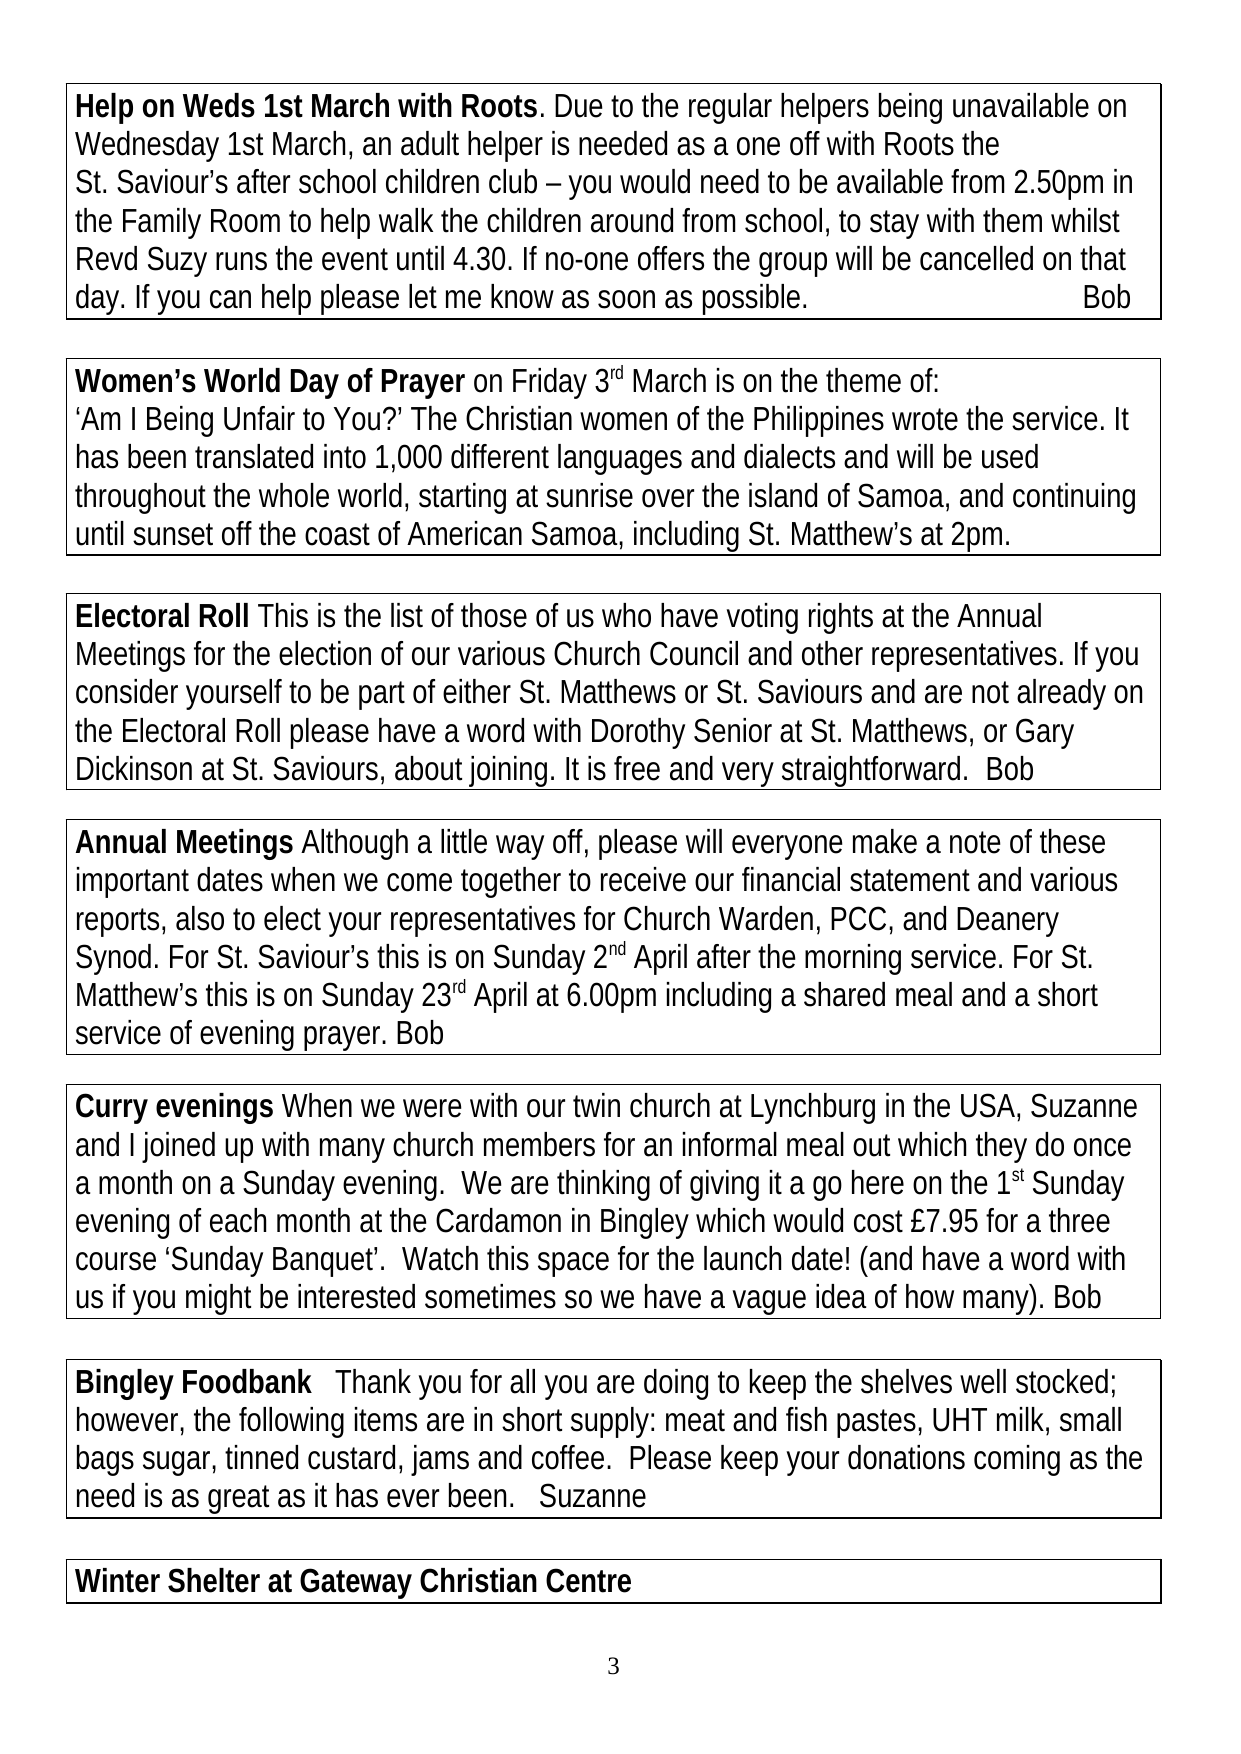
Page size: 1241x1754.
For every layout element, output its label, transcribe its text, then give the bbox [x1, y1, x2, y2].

text Winter Shelter at Gateway Christian Centre [67, 1560, 1160, 1602]
text Women’s World Day of Prayer on Friday 3rd March is on the theme of: ‘Am I Being Unfair to You?’ The Christian women of the Philippines wrote the service. It has been translated into 1,000 different languages and dialects and will be used throughout the whole world, starting at sunrise over the island of Samoa, and continuing until sunset off the coast of American Samoa, including St. Matthew’s at 2pm. [67, 359, 1160, 554]
text Curry evenings When we were with our twin church at Lynchburg in the USA, Suzanne and I joined up with many church members for an informal meal out which they do once a month on a Sunday evening. We are thinking of giving it a go here on the 1st Sunday evening of each month at the Cardamon in Bingley which would cost £7.95 for a three course ‘Sunday Banquet’. Watch this space for the launch date! (and have a word with us if you might be interested sometimes so we have a vague idea of how many). Bob [67, 1085, 1160, 1318]
text Electoral Roll This is the list of those of us who have voting rights at the Annual Meetings for the election of our various Church Council and other representatives. If you consider yourself to be part of either St. Matthews or St. Saviours and are not already on the Electoral Roll please have a word with Dorothy Senior at St. Matthews, or Gary Dickinson at St. Saviours, about joining. It is free and very straightforward. Bob [67, 594, 1160, 789]
text Help on Weds 1st March with Roots. Due to the regular helpers being unavailable on Wednesday 1st March, an adult helper is needed as a one off with Roots the St. Saviour’s after school children club – you would need to be available from 2.50pm in the Family Room to help walk the children around from school, to stay with them whilst Revd Suzy runs the event until 4.30. If no-one offers the group will be cancelled on that day. If you can help please let me know as soon as possible. Bob [67, 84, 1160, 318]
text Bingley Foodbank Thank you for all you are doing to keep the shelves well stocked; however, the following items are in short supply: meat and fish pastes, UHT milk, small bags sugar, tinned custard, jams and coffee. Please keep your donations coming as the need is as great as it has ever been. Suzanne [67, 1360, 1160, 1517]
text Annual Meetings Although a little way off, please will everyone make a note of these important dates when we come together to receive our financial statement and various reports, also to elect your representatives for Church Warden, PCC, and Deanery Synod. For St. Saviour’s this is on Sunday 2nd April after the morning service. For St. Matthew’s this is on Sunday 23rd April at 6.00pm including a shared meal and a short service of evening prayer. Bob [67, 820, 1160, 1054]
